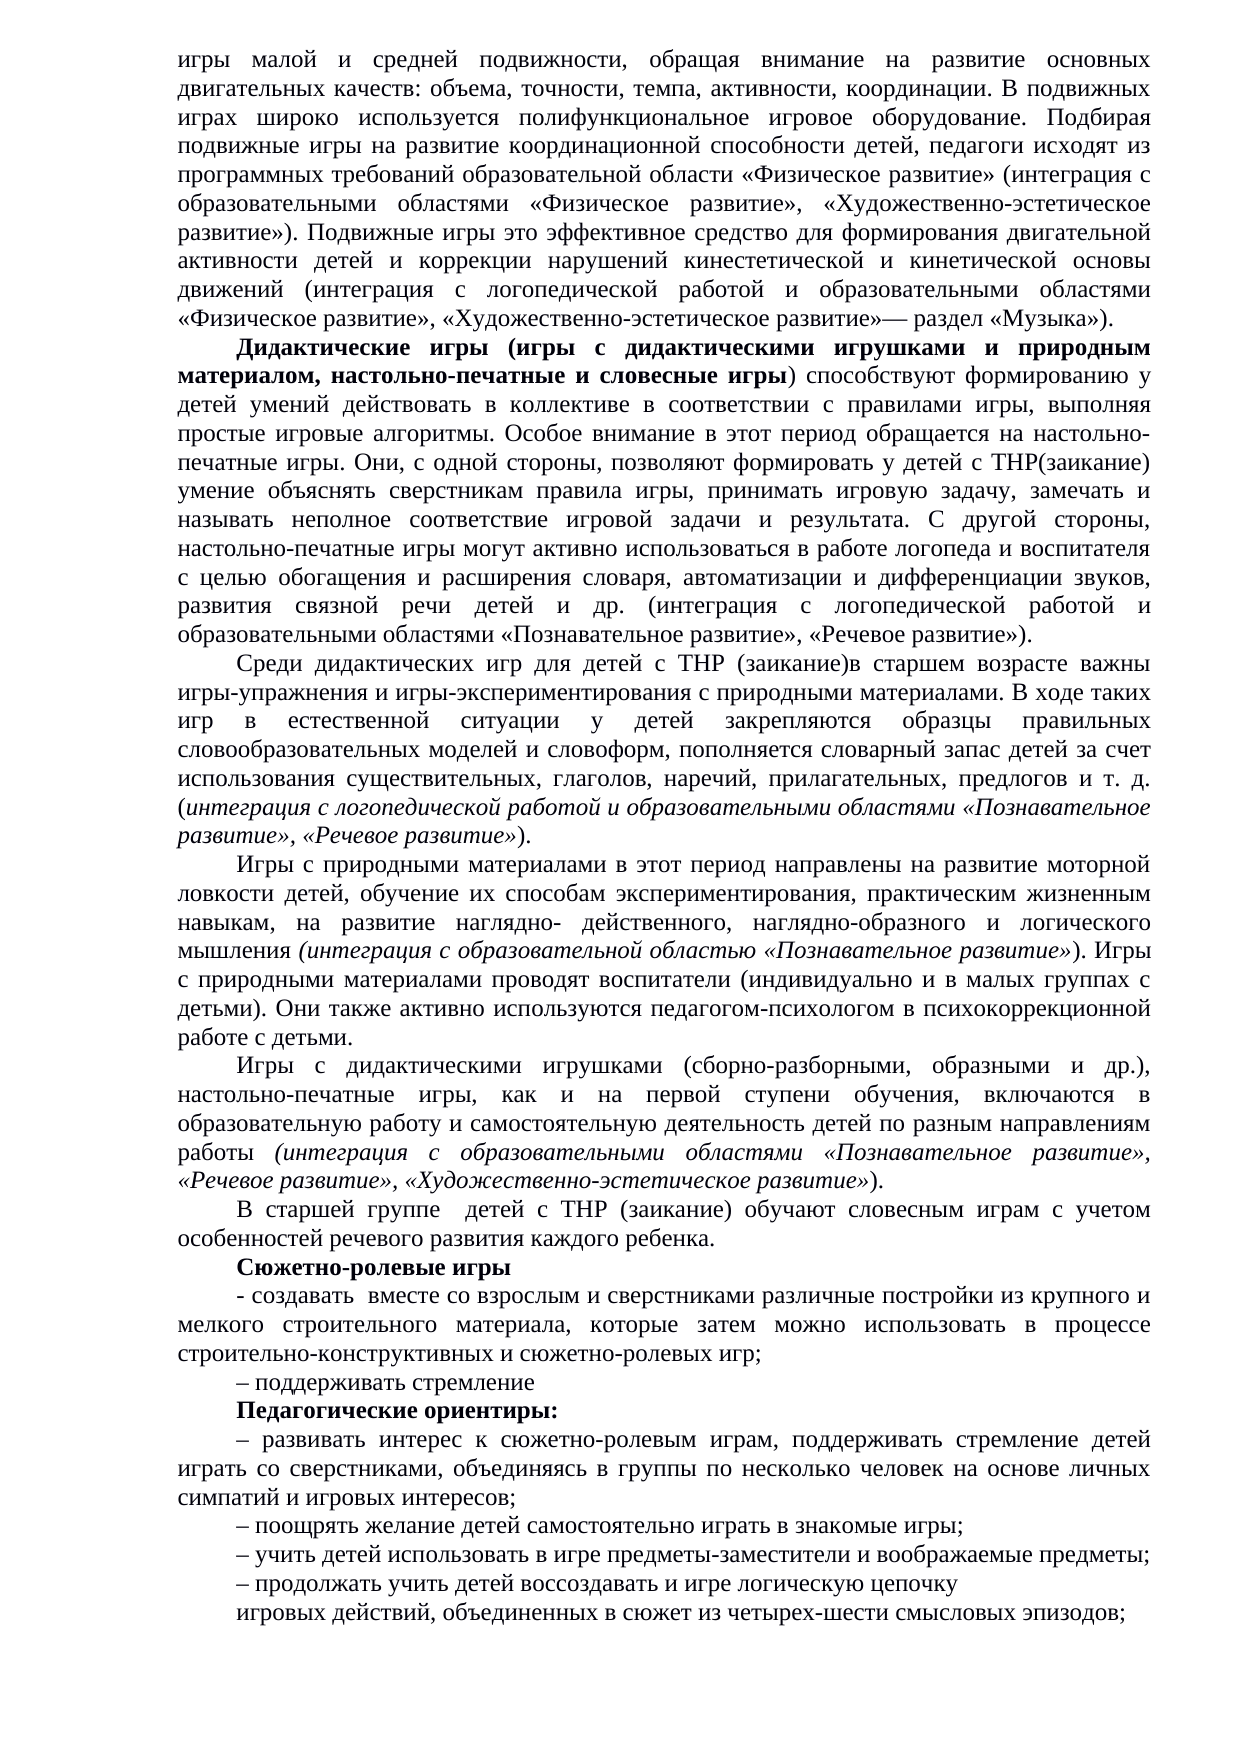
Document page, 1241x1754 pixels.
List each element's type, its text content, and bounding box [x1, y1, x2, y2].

text Сюжетно-ролевые игры [177, 1252, 1152, 1281]
text – учить детей использовать в игре предметы-заместители и воображаемые предметы; [177, 1539, 1152, 1568]
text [177, 44, 1152, 332]
text Игры с дидактическими игрушками (сборно-разборными, образными и др.), настольно-печатные игры, как и на первой ступени обучения, включаются в образовательную работу и самостоятельную деятельность детей по разным направлениям работы (интеграция с образовательными областями «Познавательное развитие», «Речевое развитие», «Художественно-эстетическое развитие»). [177, 1051, 1152, 1194]
text – поддерживать стремление [177, 1367, 1152, 1396]
text – поощрять желание детей самостоятельно играть в знакомые игры; [177, 1511, 1152, 1539]
text Дидактические игры (игры с дидактическими игрушками и природным материалом, настольно-печатные и словесные игры) способствуют формированию у детей умений действовать в коллективе в соответствии с правилами игры, выполняя простые игровые алгоритмы. Особое внимание в этот период обращается на настольно-печатные игры. Они, с одной стороны, позволяют формировать у детей с ТНР(заикание) умение объяснять сверстникам правила игры, принимать игровую задачу, замечать и называть неполное соответствие игровой задачи и результата. С другой стороны, настольно-печатные игры могут активно использоваться в работе логопеда и воспитателя с целью обогащения и расширения словаря, автоматизации и дифференциации звуков, развития связной речи детей и др. (интеграция с логопедической работой и образовательными областями «Познавательное развитие», «Речевое развитие»). [177, 332, 1152, 648]
text – продолжать учить детей воссоздавать и игре логическую цепочку [177, 1568, 1152, 1597]
text Педагогические ориентиры: [177, 1396, 1152, 1424]
text Среди дидактических игр для детей с ТНР (заикание)в старшем возрасте важны игры-упражнения и игры-экспериментирования с природными материалами. В ходе таких игр в естественной ситуации у детей закрепляются образцы правильных словообразовательных моделей и словоформ, пополняется словарный запас детей за счет использования существительных, глаголов, наречий, прилагательных, предлогов и т. д. (интеграция с логопедической работой и образовательными областями «Познавательное развитие», «Речевое развитие»). [177, 648, 1152, 849]
text игровых действий, объединенных в сюжет из четырех-шести смысловых эпизодов; [177, 1597, 1152, 1626]
text - создавать вместе со взрослым и сверстниками различные постройки из крупного и мелкого строительного материала, которые затем можно использовать в процессе строительно-конструктивных и сюжетно-ролевых игр; [177, 1281, 1152, 1367]
text В старшей группе детей с ТНР (заикание) обучают словесным играм с учетом особенностей речевого развития каждого ребенка. [177, 1194, 1152, 1252]
text Игры с природными материалами в этот период направлены на развитие моторной ловкости детей, обучение их способам экспериментирования, практическим жизненным навыкам, на развитие наглядно- действенного, наглядно-образного и логического мышления (интеграция с образовательной областью «Познавательное развитие»). Игры с природными материалами проводят воспитатели (индивидуально и в малых группах с детьми). Они также активно используются педагогом-психологом в психокоррекционной работе с детьми. [177, 849, 1152, 1051]
text – развивать интерес к сюжетно-ролевым играм, поддерживать стремление детей играть со сверстниками, объединяясь в группы по несколько человек на основе личных симпатий и игровых интересов; [177, 1424, 1152, 1511]
